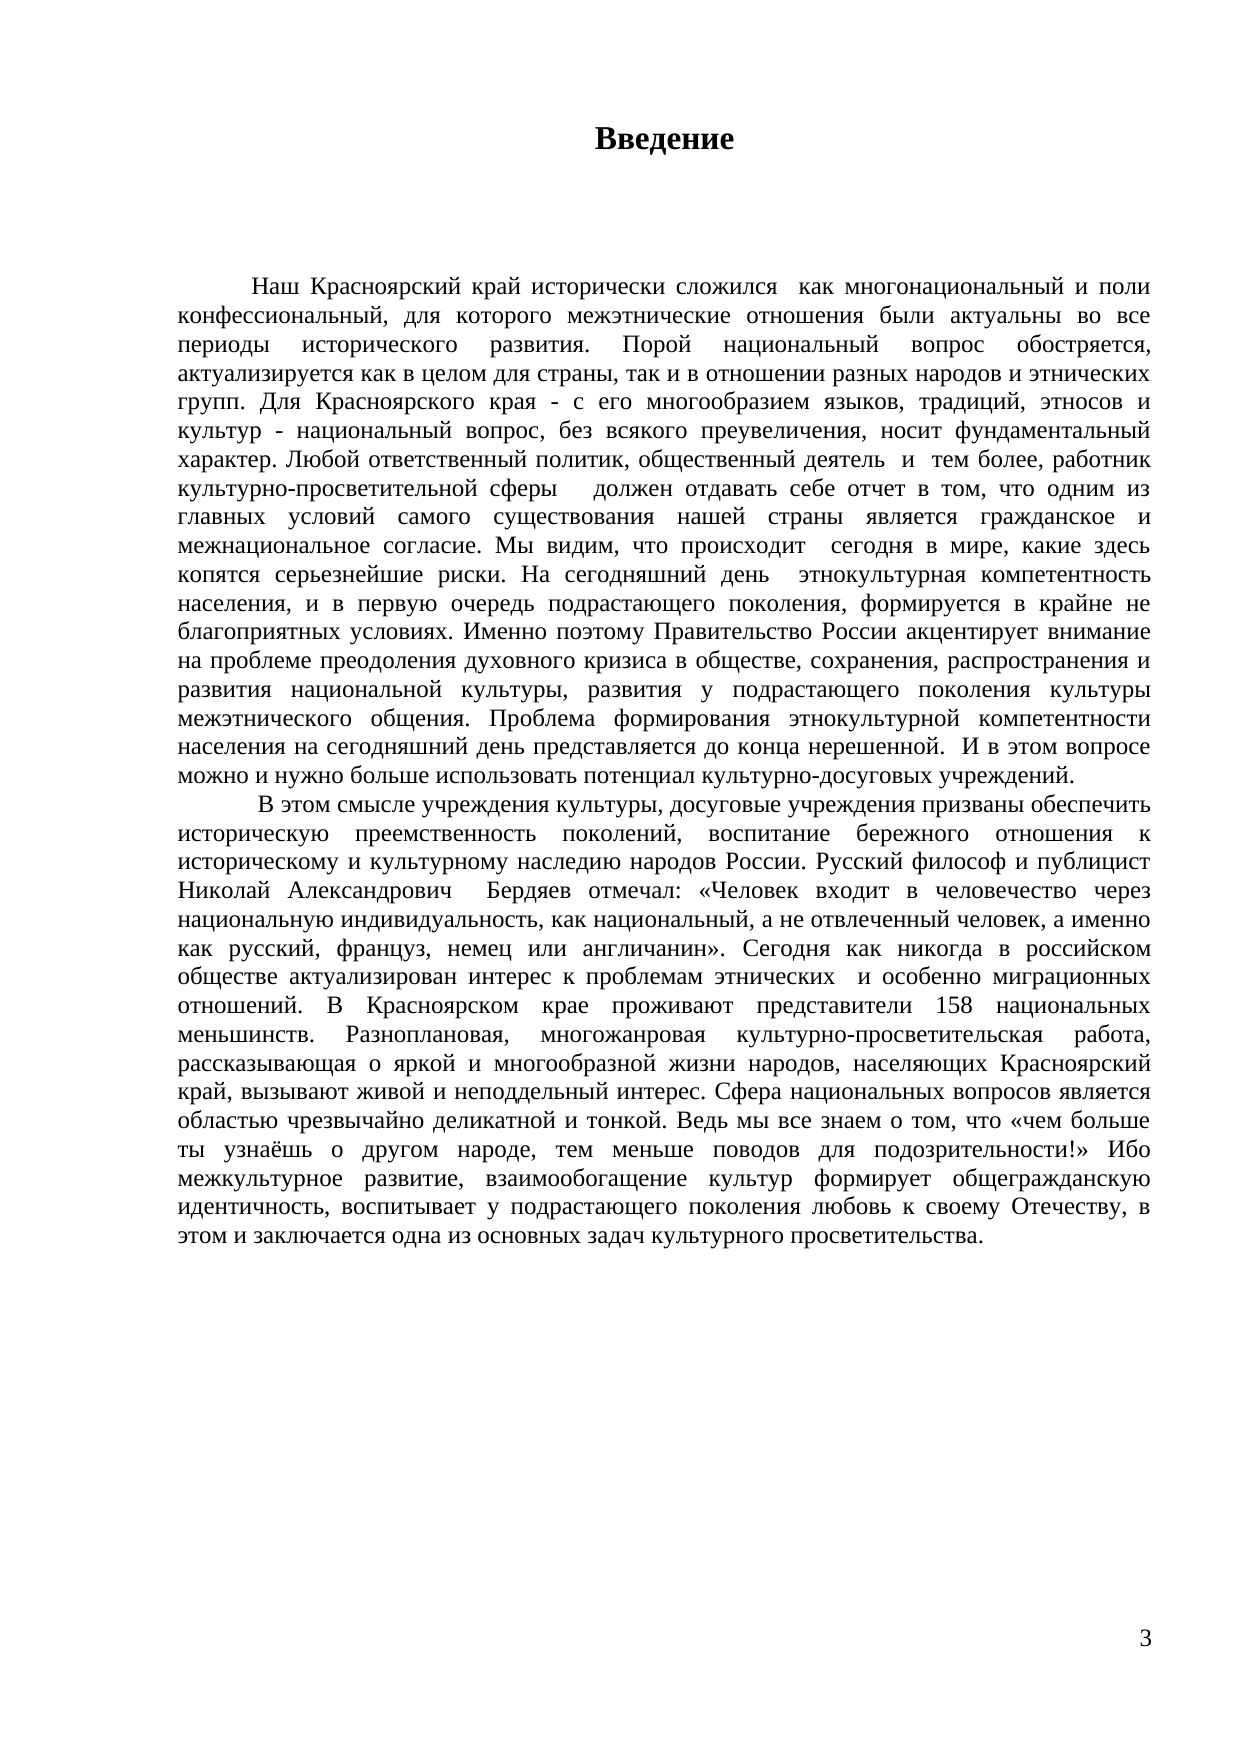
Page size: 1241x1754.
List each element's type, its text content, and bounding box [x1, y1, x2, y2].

text Введение [177, 118, 1152, 156]
text Наш Красноярский край исторически сложился как многонациональный и поли конфессиональный, для которого межэтнические отношения были актуальны во все периоды исторического развития. Порой национальный вопрос обостряется, актуализируется как в целом для страны, так и в отношении разных народов и этнических групп. Для Красноярского края - с его многообразием языков, традиций, этносов и культур - национальный вопрос, без всякого преувеличения, носит фундаментальный характер. Любой ответственный политик, общественный деятель и тем более, работник культурно-просветительной сферы должен отдавать себе отчет в том, что одним из главных условий самого существования нашей страны является гражданское и межнациональное согласие. Мы видим, что происходит сегодня в мире, какие здесь копятся серьезнейшие риски. На сегодняшний день этнокультурная компетентность населения, и в первую очередь подрастающего поколения, формируется в крайне не благоприятных условиях. Именно поэтому Правительство России акцентирует внимание на проблеме преодоления духовного кризиса в обществе, сохранения, распространения и развития национальной культуры, развития у подрастающего поколения культуры межэтнического общения. Проблема формирования этнокультурной компетентности населения на сегодняшний день представляется до конца нерешенной. И в этом вопросе можно и нужно больше использовать потенциал культурно-досуговых учреждений. [177, 271, 1152, 789]
text В этом смысле учреждения культуры, досуговые учреждения призваны обеспечить историческую преемственность поколений, воспитание бережного отношения к историческому и культурному наследию народов России. Русский философ и публицист Николай Александрович Бердяев отмечал: «Человек входит в человечество через национальную индивидуальность, как национальный, а не отвлеченный человек, а именно как русский, француз, немец или англичанин». Сегодня как никогда в российском обществе актуализирован интерес к проблемам этнических и особенно миграционных отношений. В Красноярском крае проживают представители 158 национальных меньшинств. Разноплановая, многожанровая культурно-просветительская работа, рассказывающая о яркой и многообразной жизни народов, населяющих Красноярский край, вызывают живой и неподдельный интерес. Сфера национальных вопросов является областью чрезвычайно деликатной и тонкой. Ведь мы все знаем о том, что «чем больше ты узнаёшь о другом народе, тем меньше поводов для подозрительности!» Ибо межкультурное развитие, взаимообогащение культур формирует общегражданскую идентичность, воспитывает у подрастающего поколения любовь к своему Отечеству, в этом и заключается одна из основных задач культурного просветительства. [177, 789, 1152, 1249]
